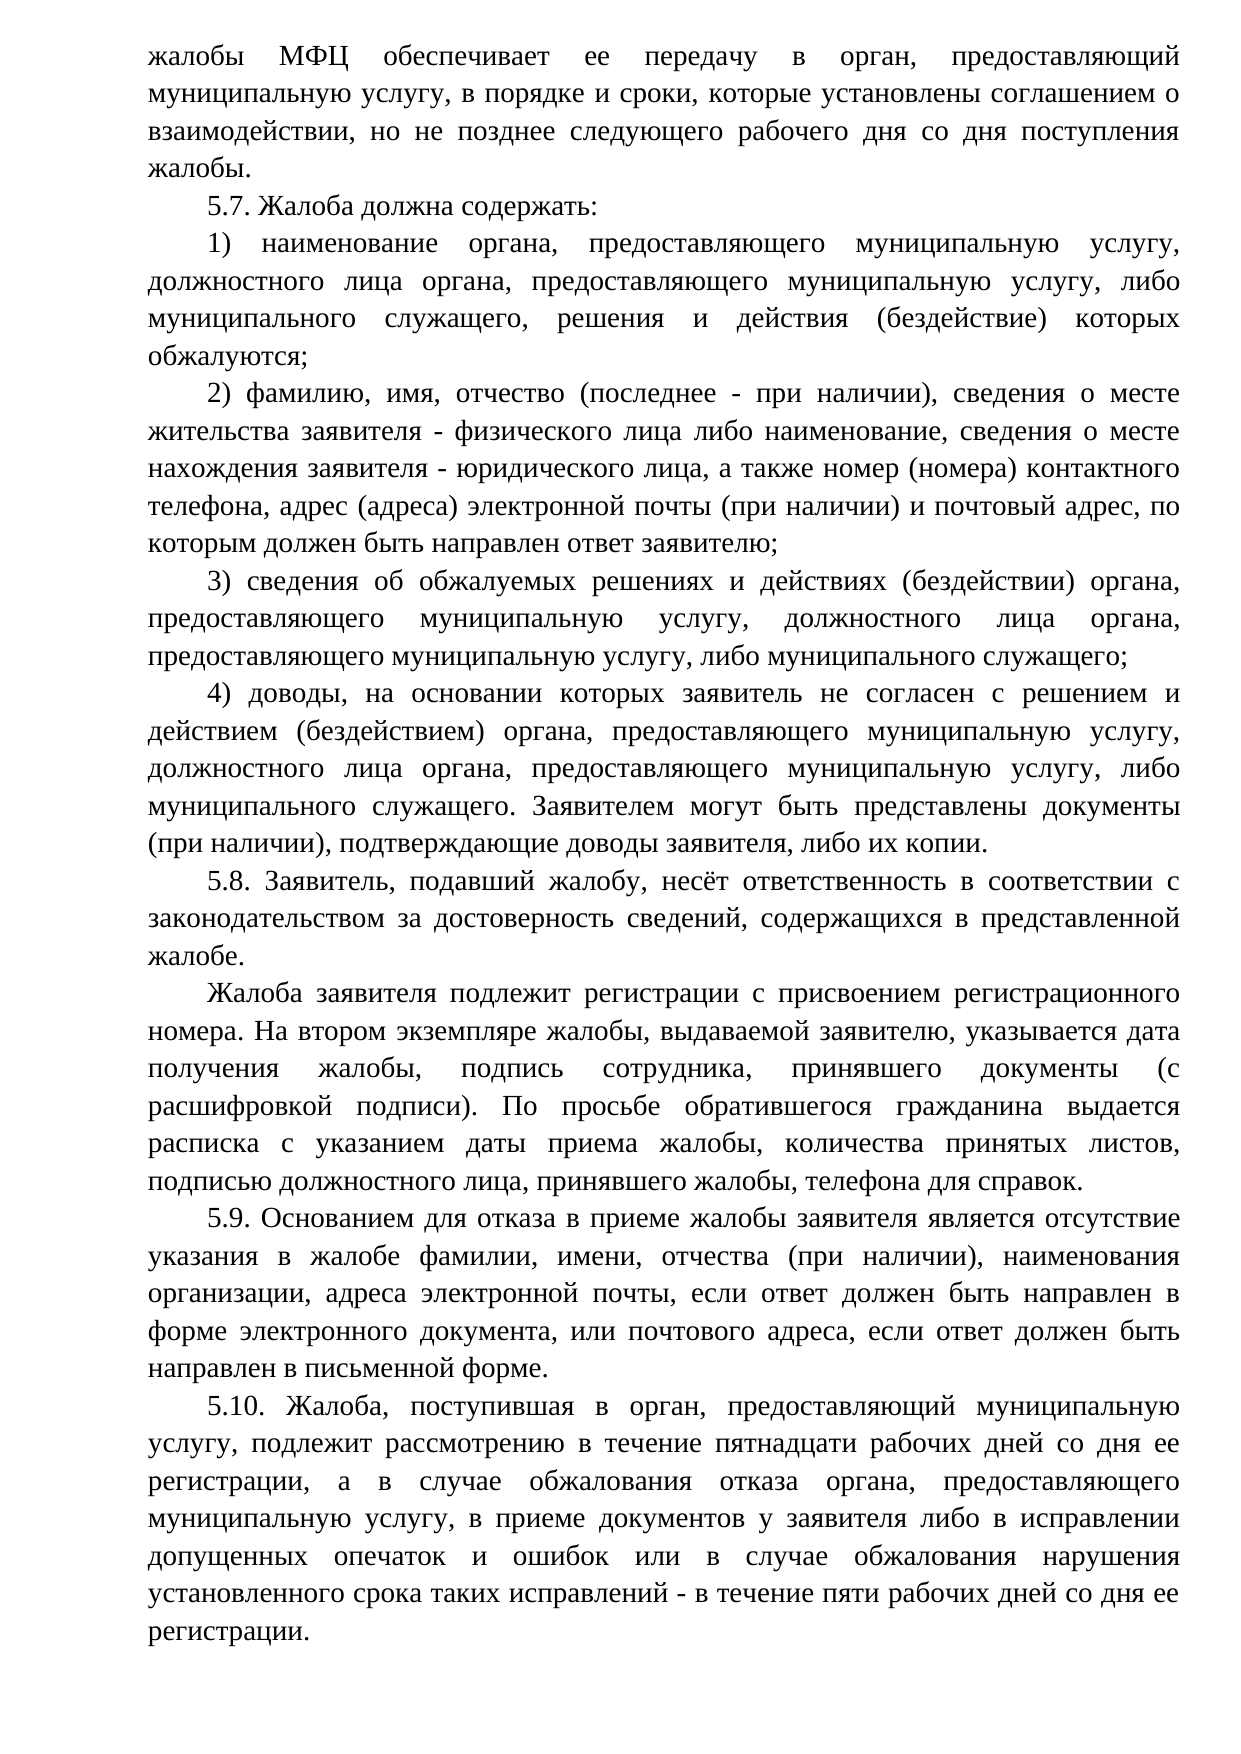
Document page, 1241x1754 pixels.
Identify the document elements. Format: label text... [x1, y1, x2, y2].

text 5.9. Основанием для отказа в приеме жалобы заявителя является отсутствие указания в жалобе фамилии, имени, отчества (при наличии), наименования организации, адреса электронной почты, если ответ должен быть направлен в форме электронного документа, или почтового адреса, если ответ должен быть направлен в письменной форме. [148, 1198, 1181, 1385]
text 5.8. Заявитель, подавший жалобу, несёт ответственность в соответствии с законодательством за достоверность сведений, содержащихся в представленной жалобе. [148, 860, 1181, 973]
text 2) фамилию, имя, отчество (последнее - при наличии), сведения о месте жительства заявителя - физического лица либо наименование, сведения о месте нахождения заявителя - юридического лица, а также номер (номера) контактного телефона, адрес (адреса) электронной почты (при наличии) и почтовый адрес, по которым должен быть направлен ответ заявителю; [148, 373, 1181, 560]
text 3) сведения об обжалуемых решениях и действиях (бездействии) органа, предоставляющего муниципальную услугу, должностного лица органа, предоставляющего муниципальную услугу, либо муниципального служащего; [148, 560, 1181, 673]
text 1) наименование органа, предоставляющего муниципальную услугу, должностного лица органа, предоставляющего муниципальную услугу, либо муниципального служащего, решения и действия (бездействие) которых обжалуются; [148, 223, 1181, 373]
text Жалоба заявителя подлежит регистрации с присвоением регистрационного номера. На втором экземпляре жалобы, выдаваемой заявителю, указывается дата получения жалобы, подпись сотрудника, принявшего документы (с расшифровкой подписи). По просьбе обратившегося гражданина выдается расписка с указанием даты приема жалобы, количества принятых листов, подписью должностного лица, принявшего жалобы, телефона для справок. [148, 973, 1181, 1198]
text 5.10. Жалоба, поступившая в орган, предоставляющий муниципальную услугу, подлежит рассмотрению в течение пятнадцати рабочих дней со дня ее регистрации, а в случае обжалования отказа органа, предоставляющего муниципальную услугу, в приеме документов у заявителя либо в исправлении допущенных опечаток и ошибок или в случае обжалования нарушения установленного срока таких исправлений - в течение пяти рабочих дней со дня ее регистрации. [148, 1385, 1181, 1648]
text 5.7. Жалоба должна содержать: [148, 185, 1181, 223]
text 4) доводы, на основании которых заявитель не согласен с решением и действием (бездействием) органа, предоставляющего муниципальную услугу, должностного лица органа, предоставляющего муниципальную услугу, либо муниципального служащего. Заявителем могут быть представлены документы (при наличии), подтверждающие доводы заявителя, либо их копии. [148, 673, 1181, 860]
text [148, 35, 1181, 185]
